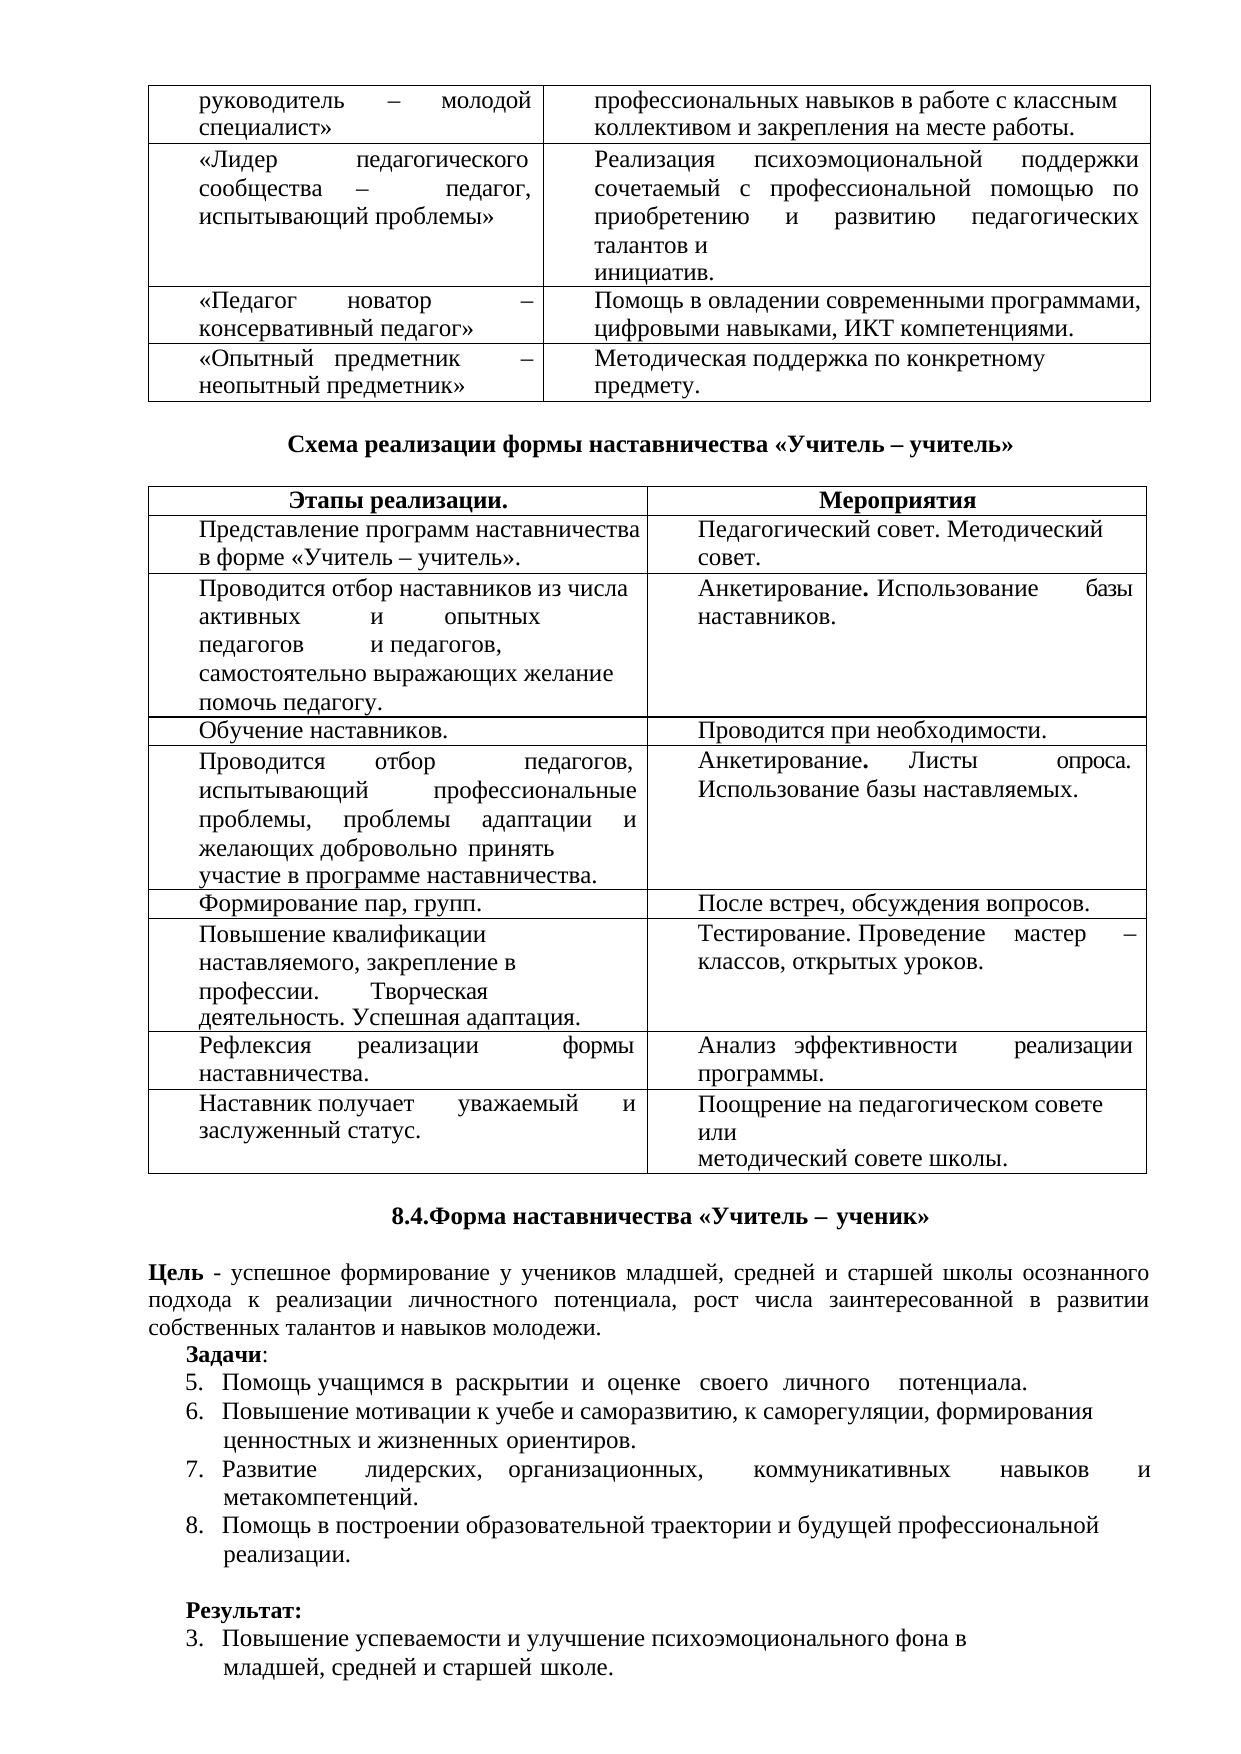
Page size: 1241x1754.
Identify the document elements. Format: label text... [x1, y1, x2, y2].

table_cell Повышение квалификации наставляемого, закрепление в профессии. Творческая деятельность. Успешная адаптация. [149, 919, 647, 1031]
table_cell Анкетирование. Листы опроса. Использование базы наставляемых. [648, 746, 1146, 889]
table_cell «Педагог новатор – консервативный педагог» [149, 287, 543, 343]
table_cell Педагогический совет. Методический совет. [648, 516, 1146, 572]
table_cell Анализ эффективности реализации программы. [648, 1032, 1146, 1088]
table_cell Представление программ наставничества в форме «Учитель – учитель». [149, 516, 647, 572]
table_cell После встреч, обсуждения вопросов. [648, 890, 1146, 918]
table_cell «Лидер педагогического сообщества – педагог, испытывающий проблемы» [149, 144, 543, 286]
table_header профессиональных навыков в работе с классным коллективом и закрепления на месте работы. [544, 86, 1150, 143]
table_cell Обучение наставников. [149, 718, 647, 745]
list Помощь в построении образовательной траектории и будущей профессиональной реализации. [185, 1511, 1100, 1567]
list Помощь учащимся в раскрытии и оценке своего личного потенциала. [185, 1367, 1190, 1396]
table_cell Методическая поддержка по конкретному предмету. [544, 344, 1150, 401]
table_header Этапы реализации. [149, 487, 647, 514]
text 8.4.Форма наставничества «Учитель – ученик» [391, 1201, 1190, 1230]
table_cell Тестирование. Проведение мастер – классов, открытых уроков. [648, 919, 1146, 1031]
table_cell Проводится при необходимости. [648, 718, 1146, 745]
table_header руководитель – молодой специалист» [149, 86, 543, 143]
table_cell Поощрение на педагогическом совете или методический совете школы. [648, 1090, 1146, 1172]
table_cell Наставник получает уважаемый и заслуженный статус. [149, 1090, 647, 1172]
list Повышение мотивации к учебе и саморазвитию, к саморегуляции, формирования ценностных и жизненных ориентиров. [185, 1396, 1094, 1454]
text Цель - успешное формирование у учеников младшей, средней и старшей школы осознанного подхода к реализации личностного потенциала, рост числа заинтересованной в развитии собственных талантов и навыков молодежи. [148, 1258, 1151, 1340]
table_cell Помощь в овладении современными программами, цифровыми навыками, ИКТ компетенциями. [544, 287, 1150, 343]
table_header Мероприятия [648, 487, 1146, 514]
table_cell «Опытный предметник – неопытный предметник» [149, 344, 543, 401]
text Задачи: [186, 1340, 1190, 1367]
table_cell Рефлексия реализации формы наставничества. [149, 1032, 647, 1088]
table_cell Формирование пар, групп. [149, 890, 647, 918]
list Развитие лидерских, организационных, коммуникативных навыков и метакомпетенций. [185, 1454, 1151, 1511]
table_cell Проводится отбор наставников из числа активных и опытных педагогов и педагогов, самостоятельно выражающих желание помочь педагогу. [149, 574, 647, 716]
list Повышение успеваемости и улучшение психоэмоционального фона в младшей, средней и старшей школе. [185, 1624, 1075, 1681]
text Схема реализации формы наставничества «Учитель – учитель» [111, 429, 1190, 458]
table_cell Реализация психоэмоциональной поддержки сочетаемый с профессиональной помощью по приобретению и развитию педагогических талантов и инициатив. [544, 144, 1150, 286]
table_cell Анкетирование. Использование базы наставников. [648, 574, 1146, 716]
table_cell Проводится отбор педагогов, испытывающий профессиональные проблемы, проблемы адаптации и желающих добровольно принять участие в программе наставничества. [149, 746, 647, 889]
text Результат: [186, 1597, 1190, 1624]
